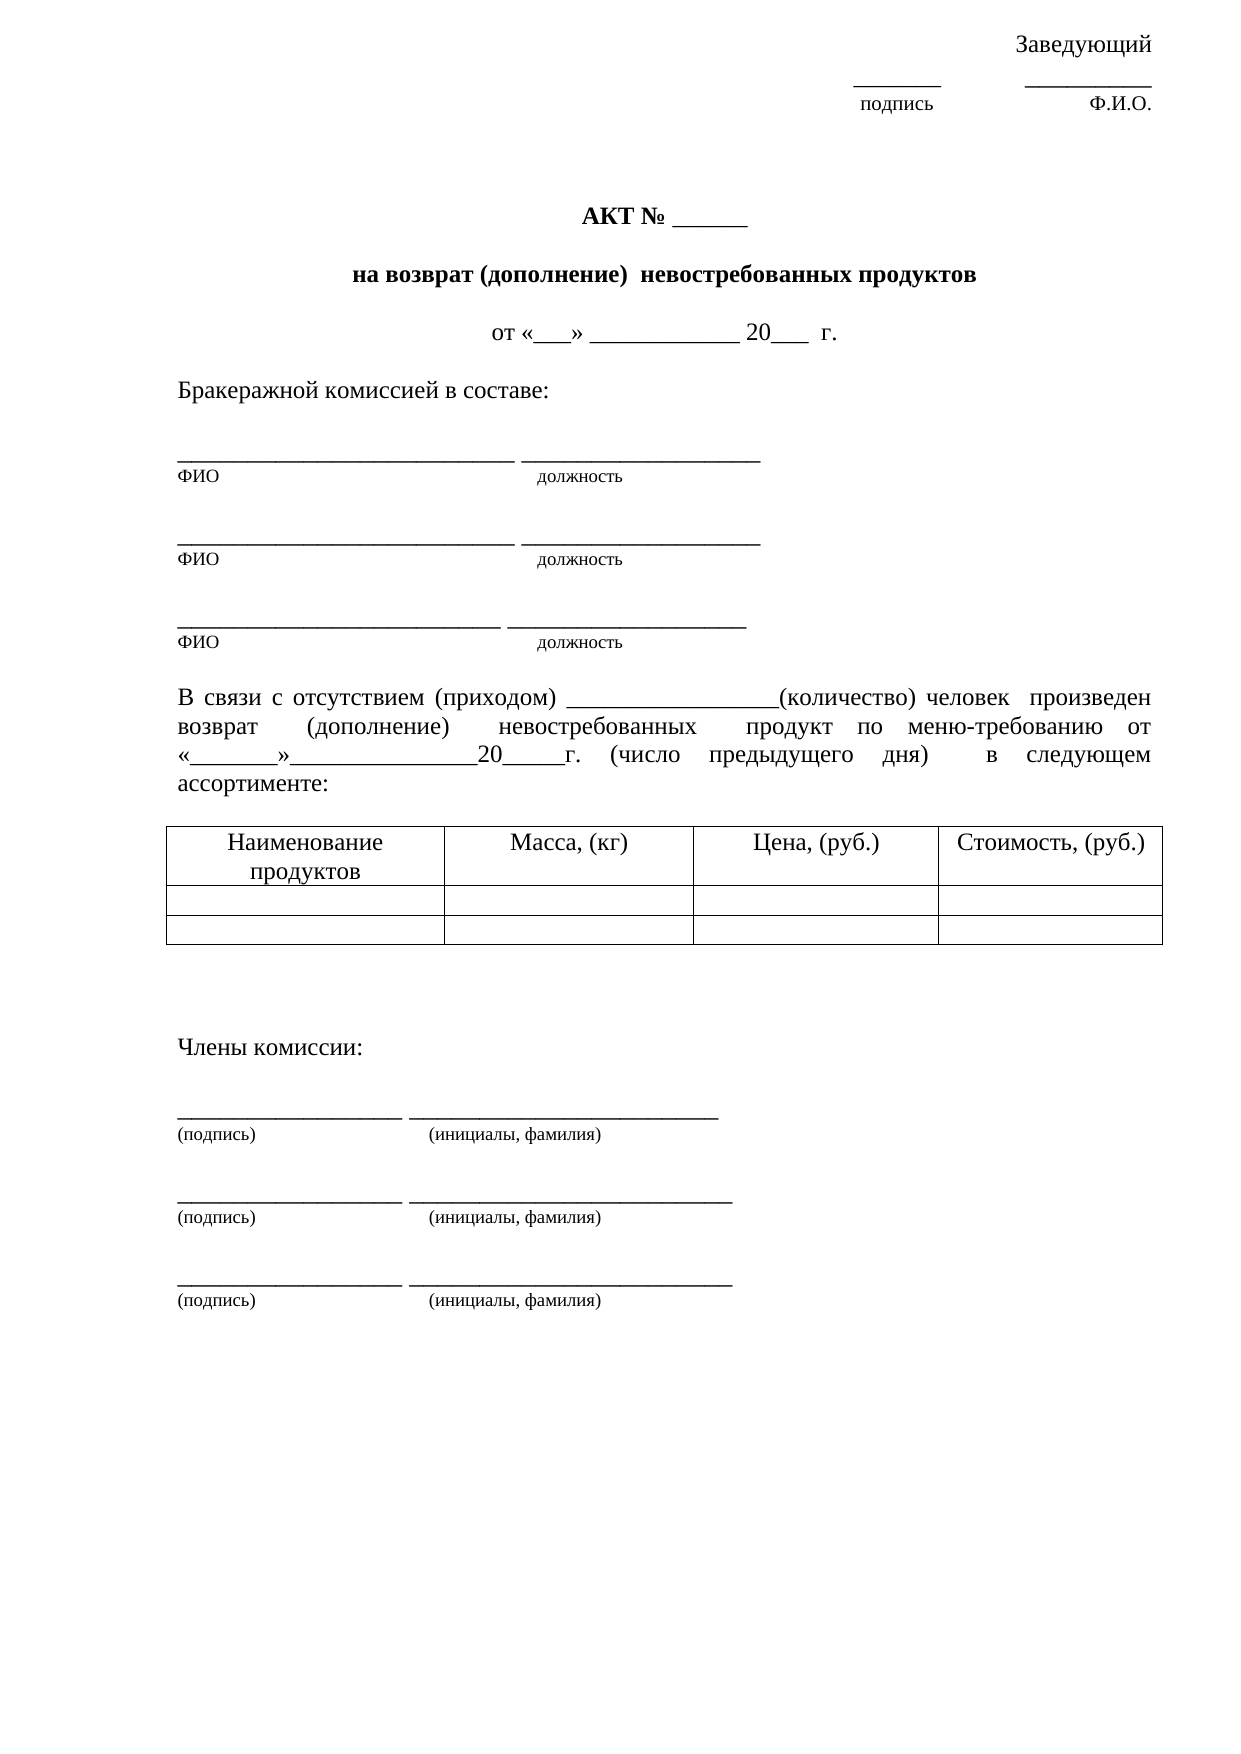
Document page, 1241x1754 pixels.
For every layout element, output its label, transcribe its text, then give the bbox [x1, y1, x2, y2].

text Бракеражной комиссией в составе: [177, 375, 1152, 403]
text ________________ ______________________ (подпись) (инициалы, фамилия) [177, 1090, 1152, 1144]
table_cell [694, 916, 938, 944]
table_header Цена, (руб.) [694, 827, 938, 885]
text АКТ № ______ [177, 201, 1152, 230]
text ________________ _______________________ (подпись) (инициалы, фамилия) [177, 1173, 1152, 1227]
text Члены комиссии: [177, 1032, 1152, 1061]
text от «___» ____________ 20___ г. [177, 317, 1152, 346]
table_cell [167, 916, 444, 944]
table_cell [939, 886, 1162, 914]
table_cell [445, 886, 693, 914]
text на возврат (дополнение) невостребованных продуктов [177, 259, 1152, 288]
table_cell [694, 886, 938, 914]
table_header Масса, (кг) [445, 827, 693, 885]
text ________________ _______________________ (подпись) (инициалы, фамилия) [177, 1257, 1152, 1311]
text ________________________ _________________ ФИО должность [177, 433, 1152, 487]
text Заведующий _______ _________ [177, 29, 1152, 91]
text _______________________ _________________ ФИО должность [177, 599, 1152, 653]
text ________________________ _________________ ФИО должность [177, 516, 1152, 570]
table_header Стоимость, (руб.) [939, 827, 1162, 885]
table_header Наименование продуктов [167, 827, 444, 885]
table_cell [939, 916, 1162, 944]
text В связи с отсутствием (приходом) _________________(количество) человек произведен возврат (дополнение) невостребованных продукт по меню-требованию от «_______»_______________20_____г. (число предыдущего дня) в следующем ассортименте: [177, 682, 1152, 797]
text подпись Ф.И.О. [177, 91, 1152, 115]
table_cell [445, 916, 693, 944]
table_cell [167, 886, 444, 914]
